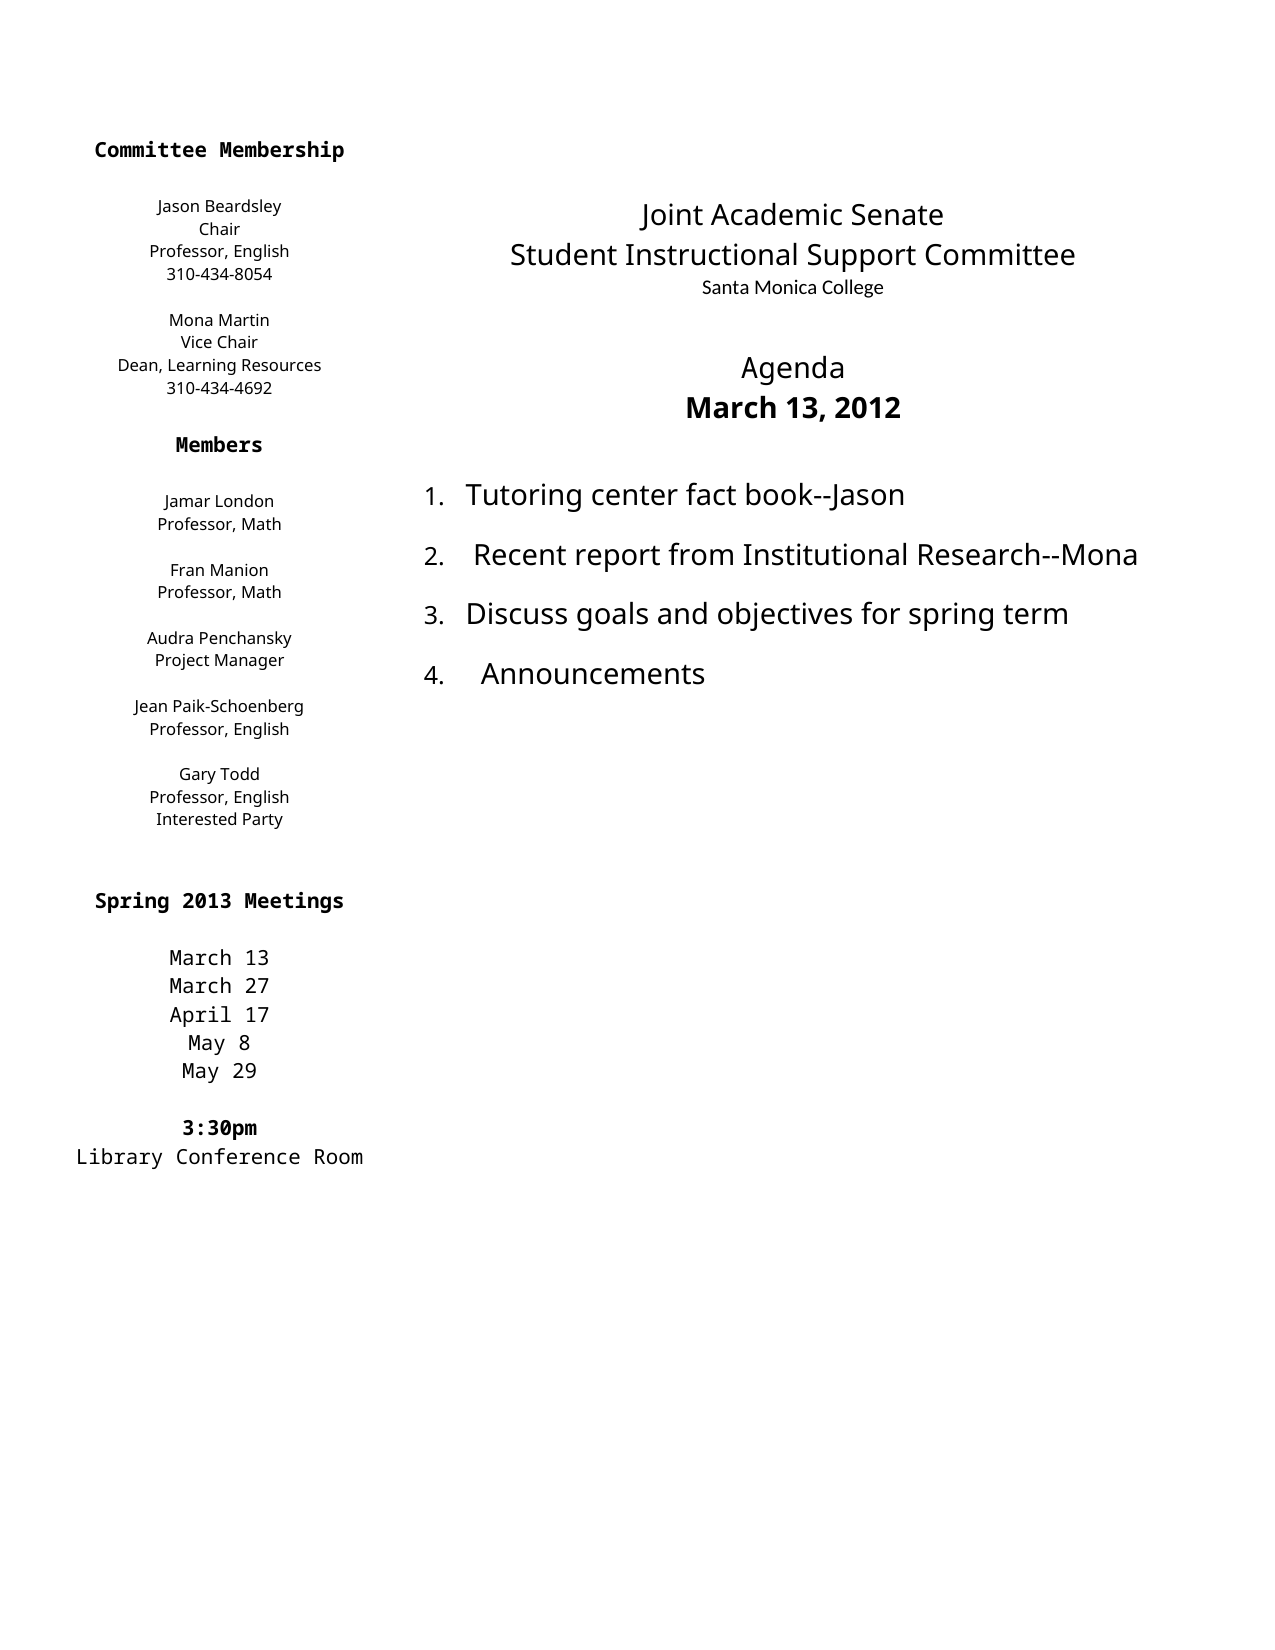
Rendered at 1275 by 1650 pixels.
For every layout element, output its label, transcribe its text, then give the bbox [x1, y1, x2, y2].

table_header Joint Academic Senate Student Instructional Support Committee Santa Monica College Agenda March 13, 2012 Tutoring center fact book--Jason Recent report from Institutional Research--Mona Discuss goals and objectives for spring term Announcements [375, 104, 1211, 1537]
table_header Committee Membership Jason Beardsley Chair Professor, English 310-434-8054 Mona Martin Vice Chair Dean, Learning Resources 310-434-4692 Members Jamar London Professor, Math Fran Manion Professor, Math Audra Penchansky Project Manager Jean Paik-Schoenberg Professor, English Gary Todd Professor, English Interested Party Spring 2013 Meetings March 13 March 27 April 17 May 8 May 29 3:30pm Library Conference Room [64, 104, 375, 1537]
